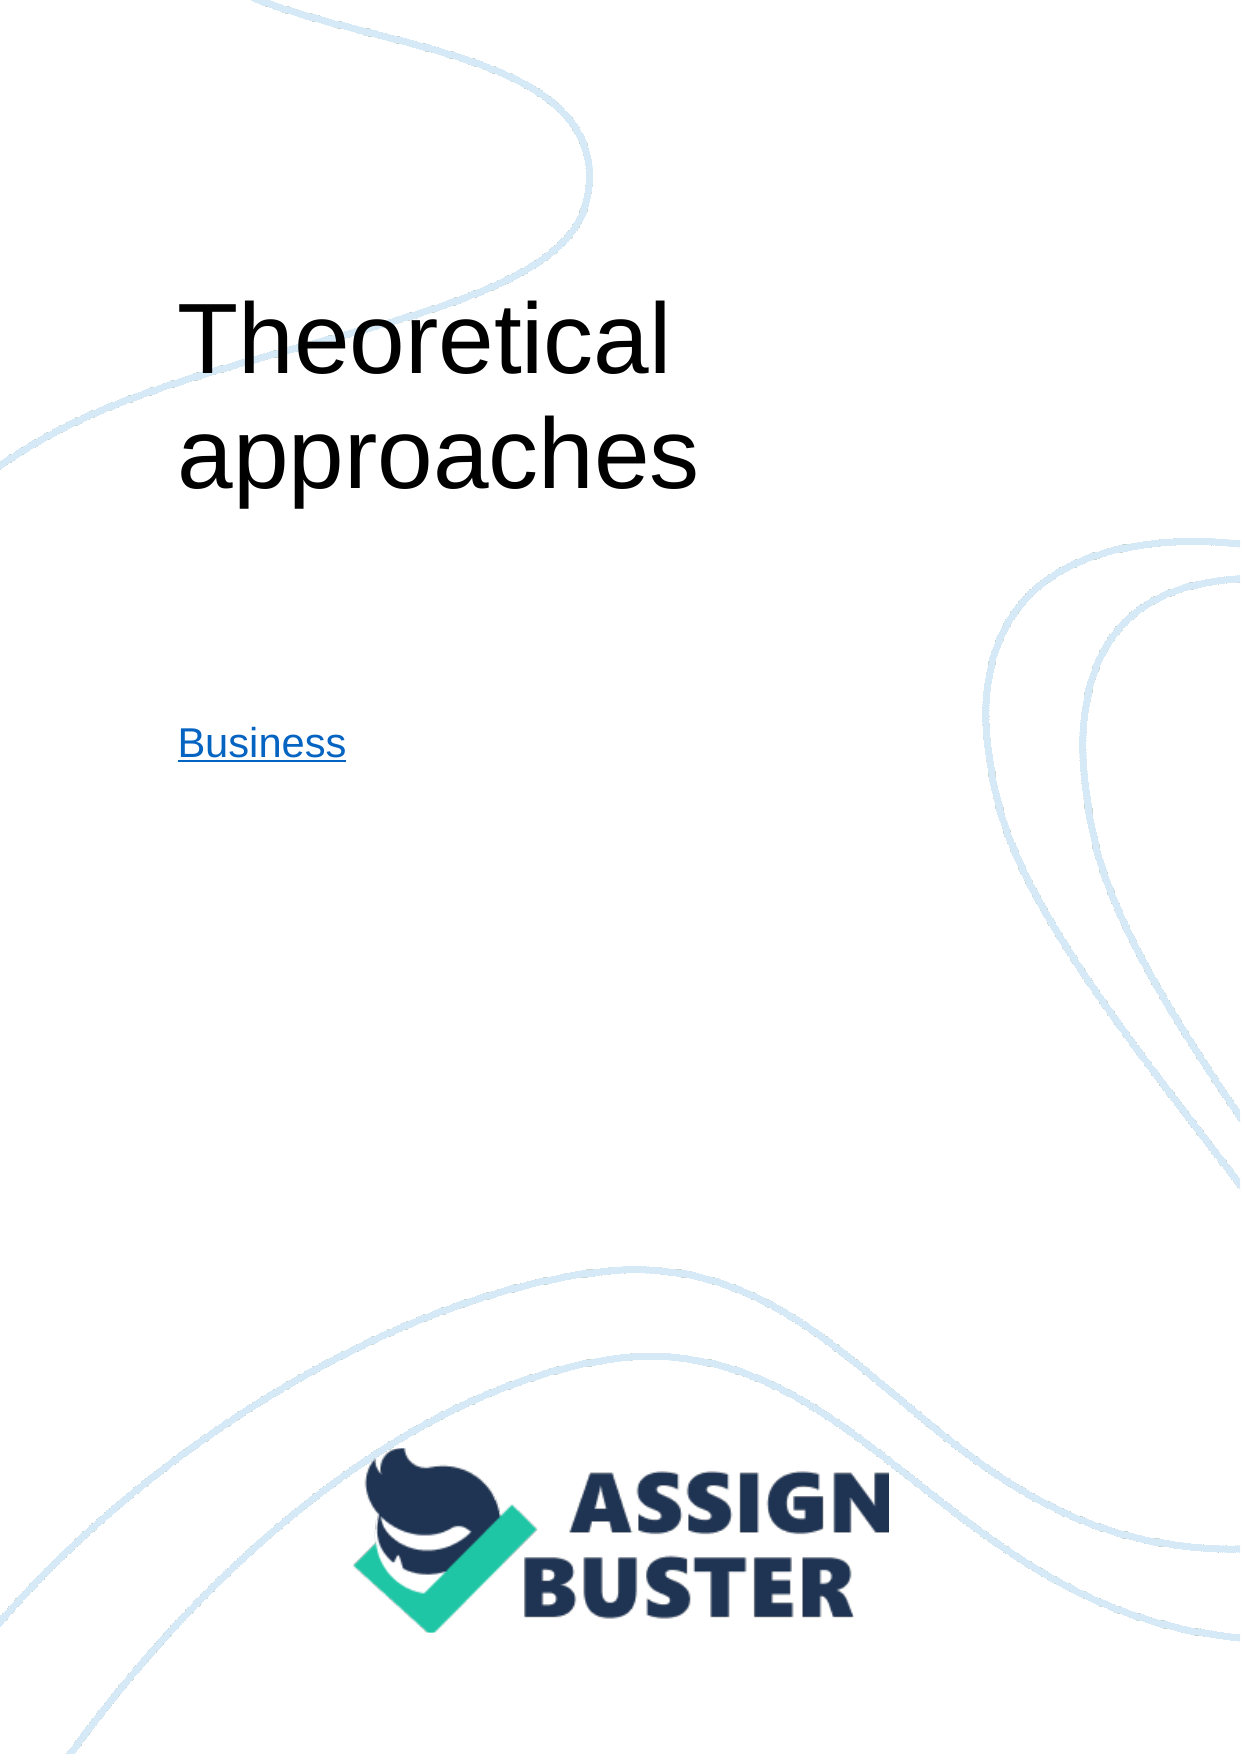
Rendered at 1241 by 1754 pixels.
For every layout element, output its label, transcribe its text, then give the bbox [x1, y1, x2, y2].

subtitle Theoretical approaches [177, 279, 1152, 509]
text Business [177, 719, 1152, 767]
picture [0, 0, 1241, 1754]
